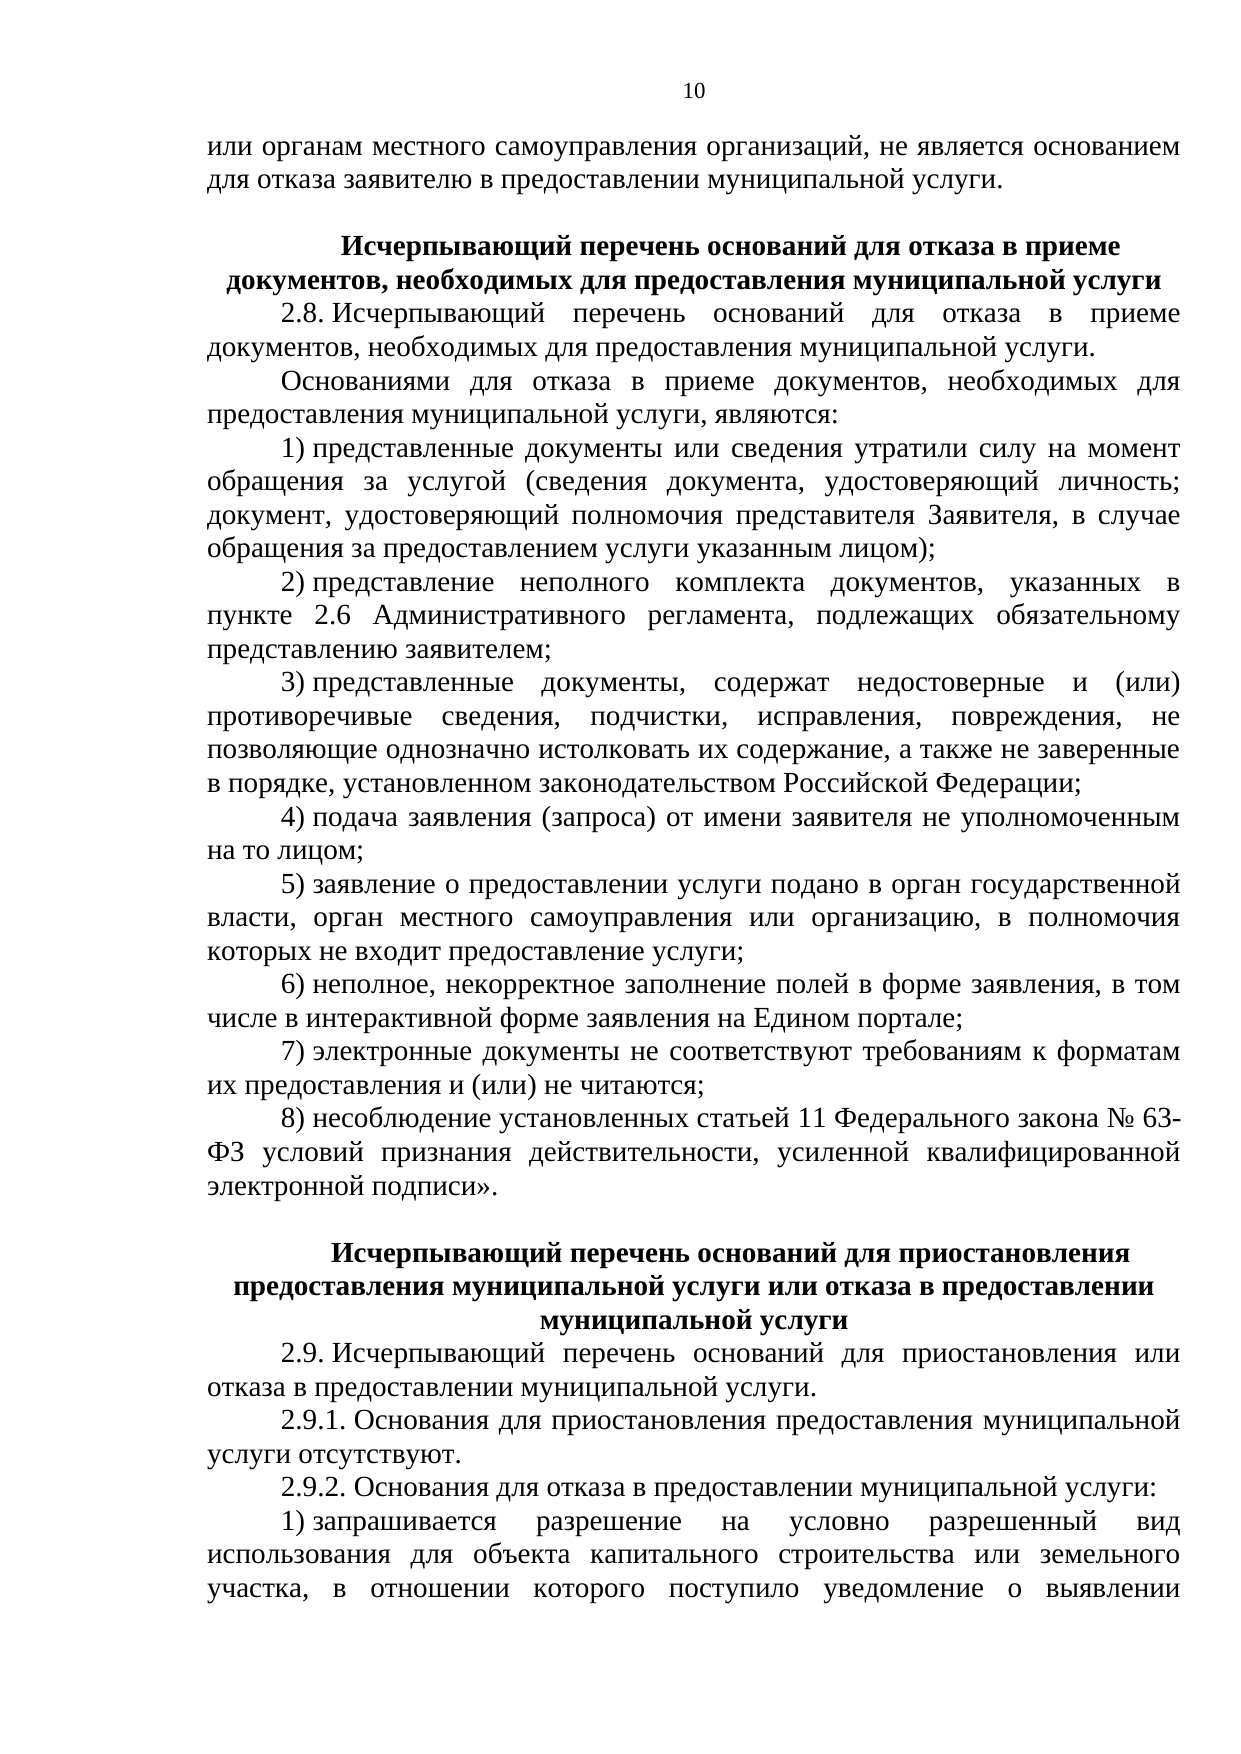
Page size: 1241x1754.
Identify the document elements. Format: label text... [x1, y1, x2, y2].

text 8) несоблюдение установленных статьей 11 Федерального закона № 63- ФЗ условий признания действительности, усиленной квалифицированной электронной подписи». [207, 1101, 1181, 1201]
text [207, 1503, 1181, 1604]
text 2.9.2. Основания для отказа в предоставлении муниципальной услуги: [207, 1469, 1181, 1503]
text Основаниями для отказа в приеме документов, необходимых для предоставления муниципальной услуги, являются: [207, 363, 1181, 430]
text 2.8. Исчерпывающий перечень оснований для отказа в приеме документов, необходимых для предоставления муниципальной услуги. [207, 296, 1181, 363]
text Исчерпывающий перечень оснований для приостановления предоставления муниципальной услуги или отказа в предоставлении муниципальной услуги [207, 1235, 1181, 1335]
text 2) представление неполного комплекта документов, указанных в пункте 2.6 Административного регламента, подлежащих обязательному представлению заявителем; [207, 564, 1181, 664]
text 2.9. Исчерпывающий перечень оснований для приостановления или отказа в предоставлении муниципальной услуги. [207, 1335, 1181, 1402]
text 5) заявление о предоставлении услуги подано в орган государственной власти, орган местного самоуправления или организацию, в полномочия которых не входит предоставление услуги; [207, 866, 1181, 966]
text 6) неполное, некорректное заполнение полей в форме заявления, в том числе в интерактивной форме заявления на Едином портале; [207, 966, 1181, 1033]
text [207, 128, 1181, 195]
text Исчерпывающий перечень оснований для отказа в приеме документов, необходимых для предоставления муниципальной услуги [207, 228, 1181, 296]
text 7) электронные документы не соответствуют требованиям к форматам их предоставления и (или) не читаются; [207, 1033, 1181, 1101]
text 2.9.1. Основания для приостановления предоставления муниципальной услуги отсутствуют. [207, 1402, 1181, 1469]
text 4) подача заявления (запроса) от имени заявителя не уполномоченным на то лицом; [207, 799, 1181, 866]
text 3) представленные документы, содержат недостоверные и (или) противоречивые сведения, подчистки, исправления, повреждения, не позволяющие однозначно истолковать их содержание, а также не заверенные в порядке, установленном законодательством Российской Федерации; [207, 664, 1181, 799]
text 1) представленные документы или сведения утратили силу на момент обращения за услугой (сведения документа, удостоверяющий личность; документ, удостоверяющий полномочия представителя Заявителя, в случае обращения за предоставлением услуги указанным лицом); [207, 430, 1181, 564]
